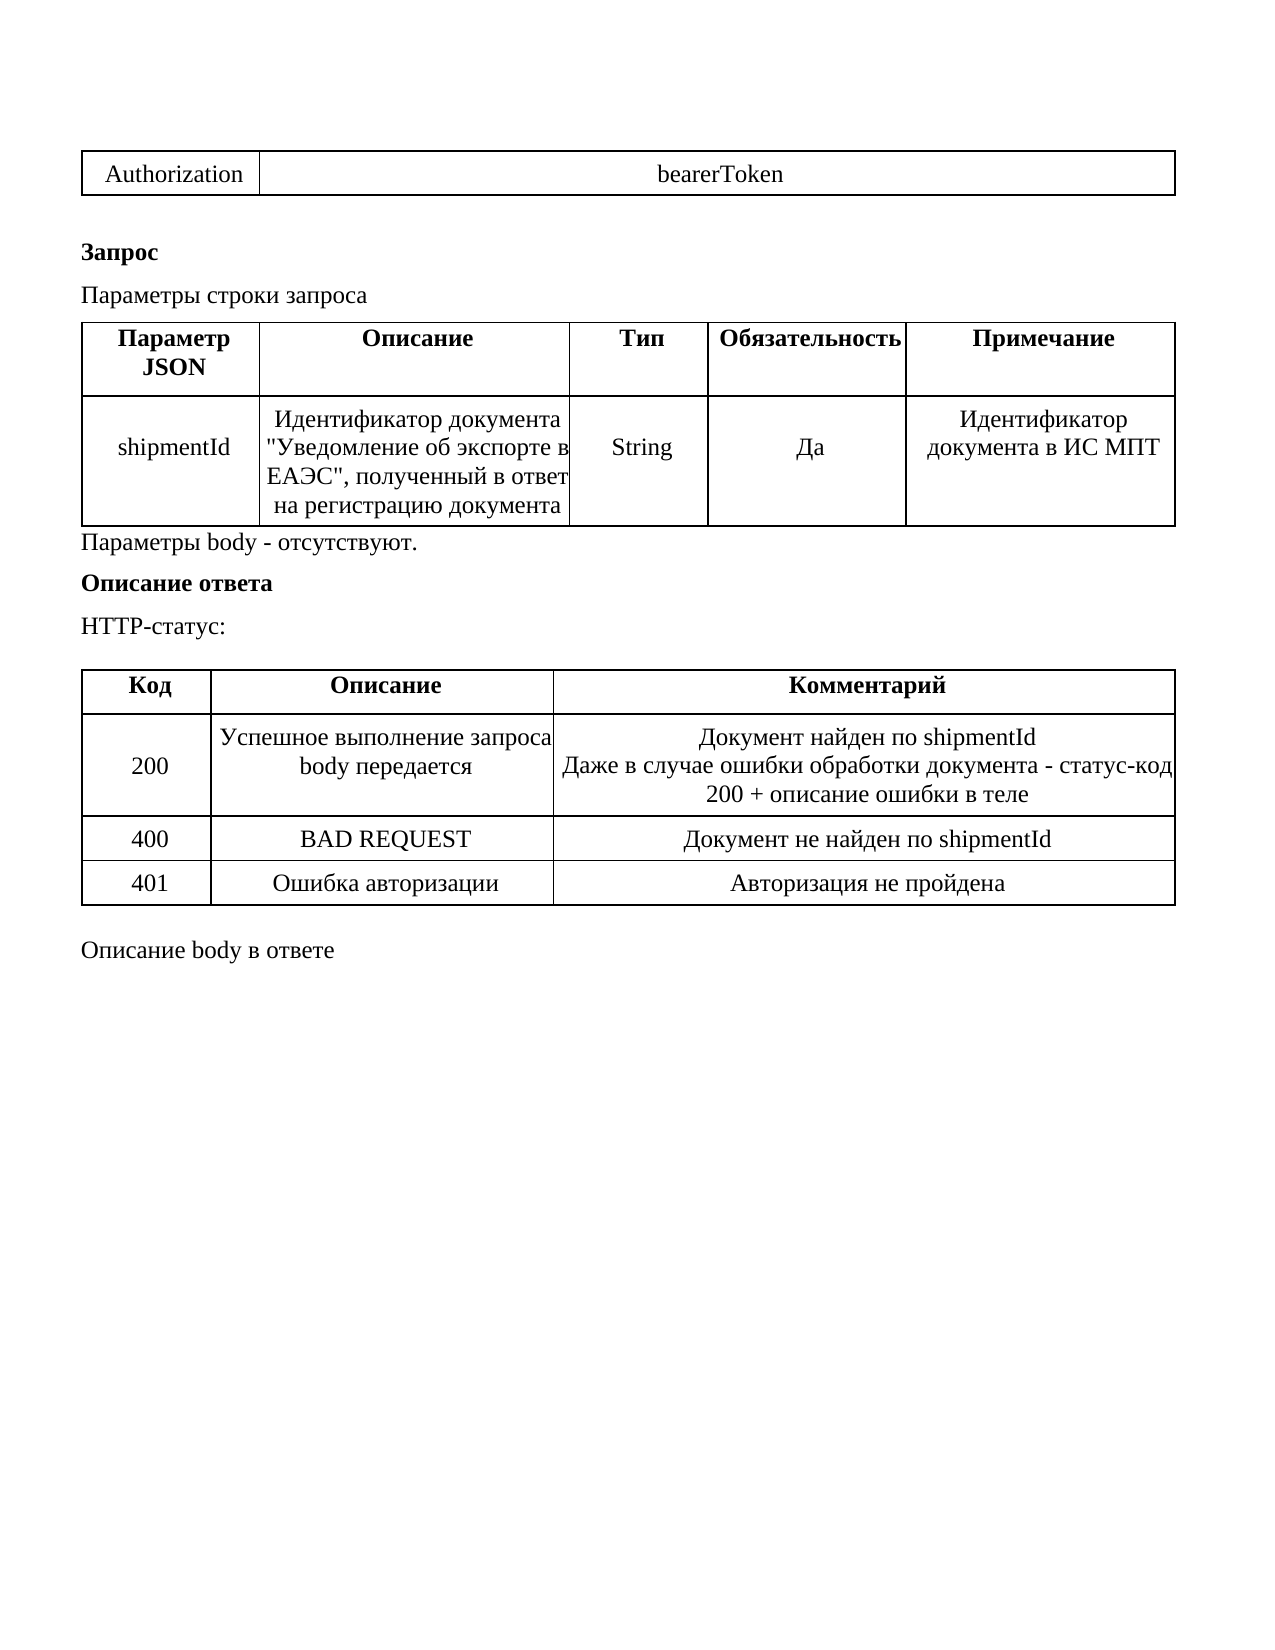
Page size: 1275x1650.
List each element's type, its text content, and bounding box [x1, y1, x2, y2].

text Описание body в ответе [81, 935, 1173, 964]
text Параметры body - отсутствуют. [81, 527, 1173, 556]
text Параметры строки запроса [81, 280, 1173, 309]
table_cell Авторизация не пройдена [554, 861, 1174, 904]
table_header Код [83, 671, 210, 713]
table_cell Ошибка авторизации [212, 861, 553, 904]
table_cell Документ не найден по shipmentId [554, 817, 1174, 860]
table_cell Идентификатор документа "Уведомление об экспорте в ЕАЭС", полученный в ответ на регистрацию документа [260, 397, 569, 525]
table_cell 200 [83, 715, 210, 815]
table_cell Документ найден по shipmentId Даже в случае ошибки обработки документа - статус-код 200 + описание ошибки в теле [554, 715, 1174, 815]
table_cell String [570, 397, 707, 525]
table_header Примечание [907, 323, 1174, 395]
table_header Описание [212, 671, 553, 713]
table_header Параметр JSON [83, 323, 259, 395]
table_cell Authorization [83, 152, 259, 194]
table_header Описание [260, 323, 569, 395]
table_header Обязательность [709, 323, 905, 395]
text HTTP-статус: [81, 611, 1173, 640]
table_cell BAD REQUEST [212, 817, 553, 860]
table_cell shipmentId [83, 397, 259, 525]
table_cell 401 [83, 861, 210, 904]
text Описание ответа [81, 568, 1173, 597]
table_header Тип [570, 323, 707, 395]
text Запрос [81, 237, 1173, 266]
table_cell bearerToken [260, 152, 1174, 194]
table_cell Идентификатор документа в ИС МПТ [907, 397, 1174, 525]
table_cell Да [709, 397, 905, 525]
table_header Комментарий [554, 671, 1174, 713]
table_cell Успешное выполнение запроса body передается [212, 715, 553, 815]
table_cell 400 [83, 817, 210, 860]
